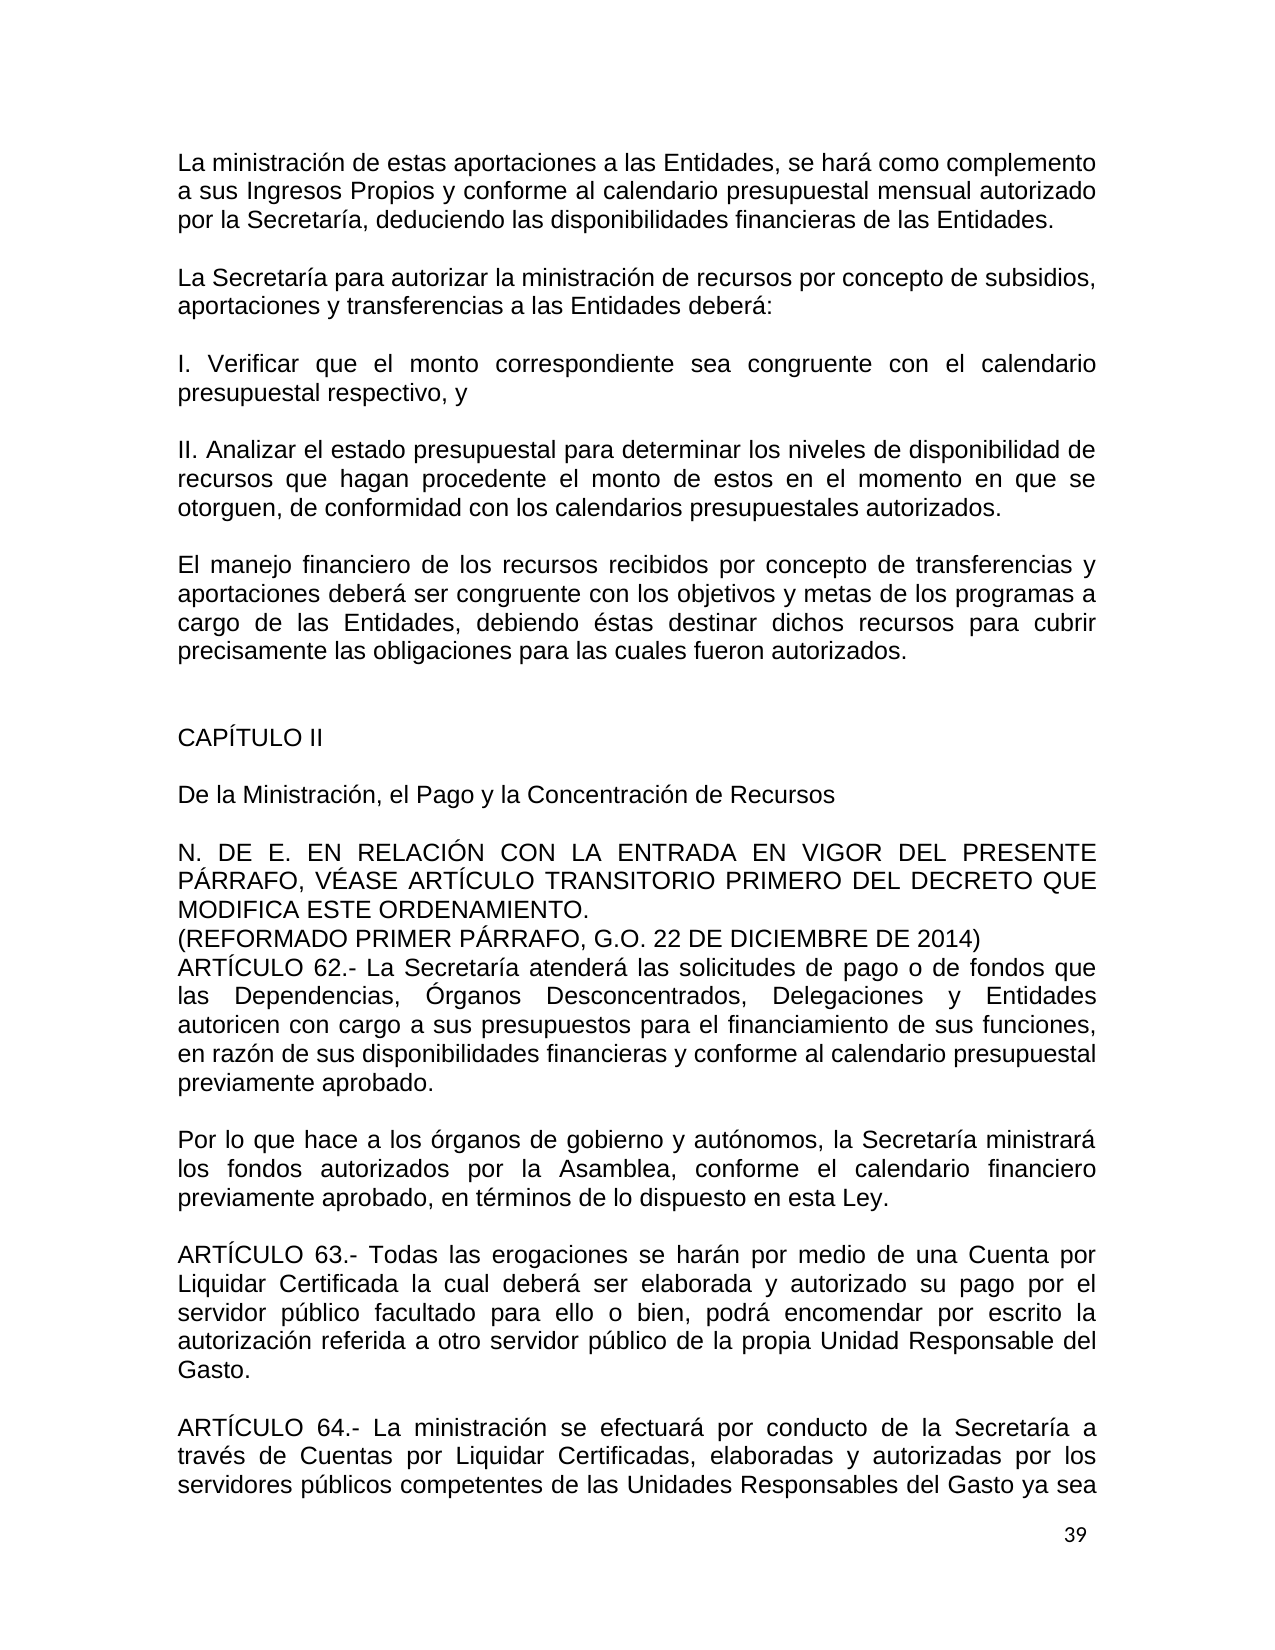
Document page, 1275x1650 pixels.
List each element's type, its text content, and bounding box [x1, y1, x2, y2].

text El manejo financiero de los recursos recibidos por concepto de transferencias y aportaciones deberá ser congruente con los objetivos y metas de los programas a cargo de las Entidades, debiendo éstas destinar dichos recursos para cubrir precisamente las obligaciones para las cuales fueron autorizados. [177, 550, 1098, 665]
text La Secretaría para autorizar la ministración de recursos por concepto de subsidios, aportaciones y transferencias a las Entidades deberá: [177, 263, 1098, 320]
text ARTÍCULO 63.- Todas las erogaciones se harán por medio de una Cuenta por Liquidar Certificada la cual deberá ser elaborada y autorizado su pago por el servidor público facultado para ello o bien, podrá encomendar por escrito la autorización referida a otro servidor público de la propia Unidad Responsable del Gasto. [177, 1240, 1098, 1384]
text De la Ministración, el Pago y la Concentración de Recursos [177, 780, 1098, 809]
text N. DE E. EN RELACIÓN CON LA ENTRADA EN VIGOR DEL PRESENTE PÁRRAFO, VÉASE ARTÍCULO TRANSITORIO PRIMERO DEL DECRETO QUE MODIFICA ESTE ORDENAMIENTO. [177, 838, 1098, 924]
text ARTÍCULO 62.- La Secretaría atenderá las solicitudes de pago o de fondos que las Dependencias, Órganos Desconcentrados, Delegaciones y Entidades autoricen con cargo a sus presupuestos para el financiamiento de sus funciones, en razón de sus disponibilidades financieras y conforme al calendario presupuestal previamente aprobado. [177, 953, 1098, 1096]
text La ministración de estas aportaciones a las Entidades, se hará como complemento a sus Ingresos Propios y conforme al calendario presupuestal mensual autorizado por la Secretaría, deduciendo las disponibilidades financieras de las Entidades. [177, 148, 1098, 234]
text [177, 1413, 1098, 1499]
text Por lo que hace a los órganos de gobierno y autónomos, la Secretaría ministrará los fondos autorizados por la Asamblea, conforme el calendario financiero previamente aprobado, en términos de lo dispuesto en esta Ley. [177, 1125, 1098, 1211]
text CAPÍTULO II [177, 723, 1098, 751]
text II. Analizar el estado presupuestal para determinar los niveles de disponibilidad de recursos que hagan procedente el monto de estos en el momento en que se otorguen, de conformidad con los calendarios presupuestales autorizados. [177, 435, 1098, 521]
text I. Verificar que el monto correspondiente sea congruente con el calendario presupuestal respectivo, y [177, 349, 1098, 406]
text (REFORMADO PRIMER PÁRRAFO, G.O. 22 DE DICIEMBRE DE 2014) [177, 924, 1098, 953]
